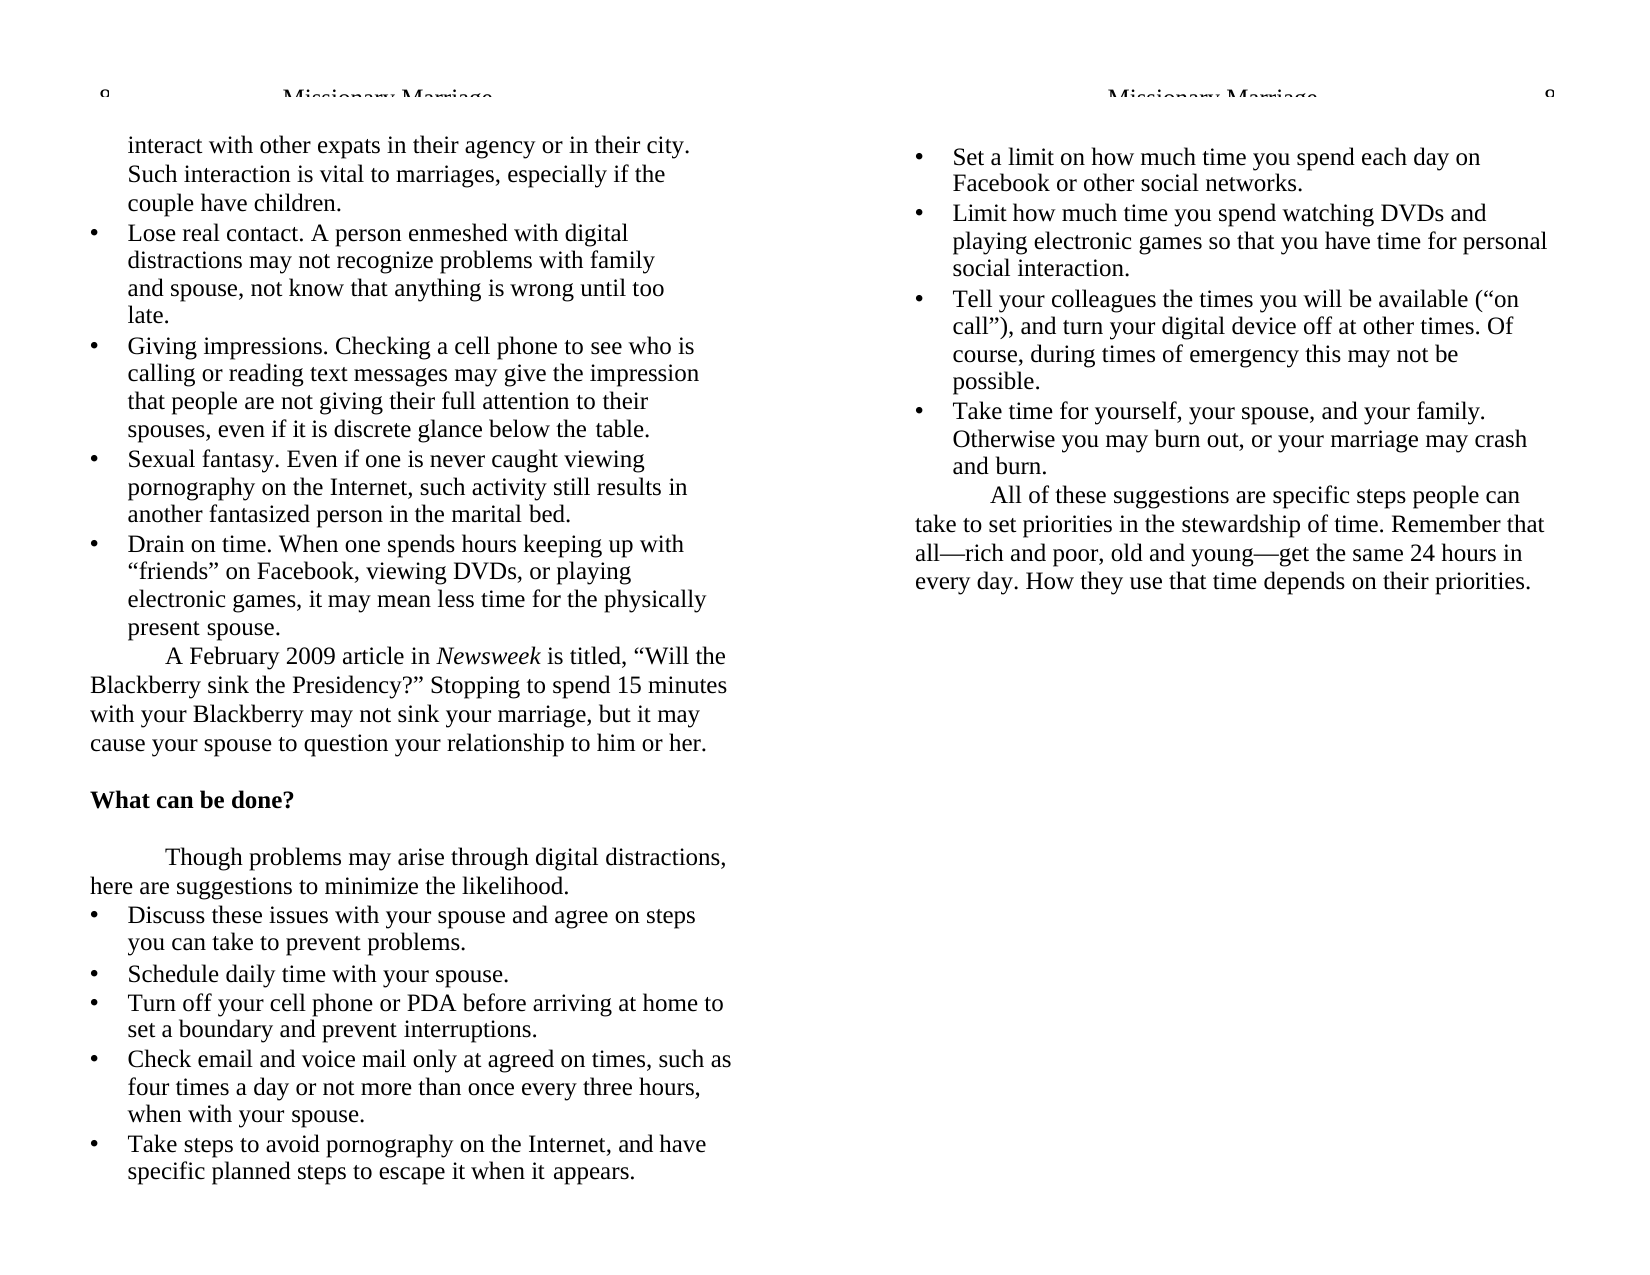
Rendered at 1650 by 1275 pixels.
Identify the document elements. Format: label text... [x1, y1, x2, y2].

list Giving impressions. Checking a cell phone to see who is calling or reading text messages may give the impression that people are not giving their full attention to their spouses, even if it is discrete glance below the table. [90, 332, 700, 442]
list Tell your colleagues the times you will be available (“on call”), and turn your digital device off at other times. Of course, during times of emergency this may not be possible. [915, 285, 1552, 395]
list Sexual fantasy. Even if one is never caught viewing pornography on the Internet, such activity still results in another fantasized person in the marital bed. [90, 445, 688, 528]
text interact with other expats in their agency or in their city. Such interaction is vital to marriages, especially if the couple have children. [127, 130, 730, 217]
list Drain on time. When one spends hours keeping up with “friends” on Facebook, viewing DVDs, or playing electronic games, it may mean less time for the physically present spouse. [90, 530, 708, 641]
list Lose real contact. A person enmeshed with digital distractions may not recognize problems with family and spouse, not know that anything is wrong until too late. [90, 219, 697, 329]
list Limit how much time you spend watching DVDs and playing electronic games so that you have time for personal social interaction. [915, 200, 1549, 282]
text All of these suggestions are specific steps people can take to set priorities in the stewardship of time. Remember that all—rich and poor, old and young—get the same 24 hours in every day. How they use that time depends on their priorities. [915, 480, 1559, 595]
list Discuss these issues with your spouse and agree on steps you can take to prevent problems. [90, 903, 696, 956]
text A February 2009 article in Newsweek is titled, “Will the Blackberry sink the Presidency?” Stopping to spend 15 minutes with your Blackberry may not sink your marriage, but it may cause your spouse to question your relationship to him or her. [90, 641, 738, 756]
list Take steps to avoid pornography on the Internet, and have specific planned steps to escape it when it appears. [90, 1132, 709, 1185]
subtitle What can be done? [90, 785, 738, 814]
list Take time for yourself, your spouse, and your family. Otherwise you may burn out, or your marriage may crash and burn. [915, 398, 1528, 480]
list Turn off your cell phone or PDA before arriving at home to set a boundary and prevent interruptions. [90, 990, 724, 1043]
text Though problems may arise through digital distractions, here are suggestions to minimize the likelihood. [90, 842, 738, 900]
list Schedule daily time with your spouse. [90, 958, 738, 989]
list Set a limit on how much time you spend each day on Facebook or other social networks. [915, 144, 1483, 197]
list Check email and voice mail only at agreed on times, such as four times a day or not more than once every three hours, when with your spouse. [90, 1046, 731, 1128]
